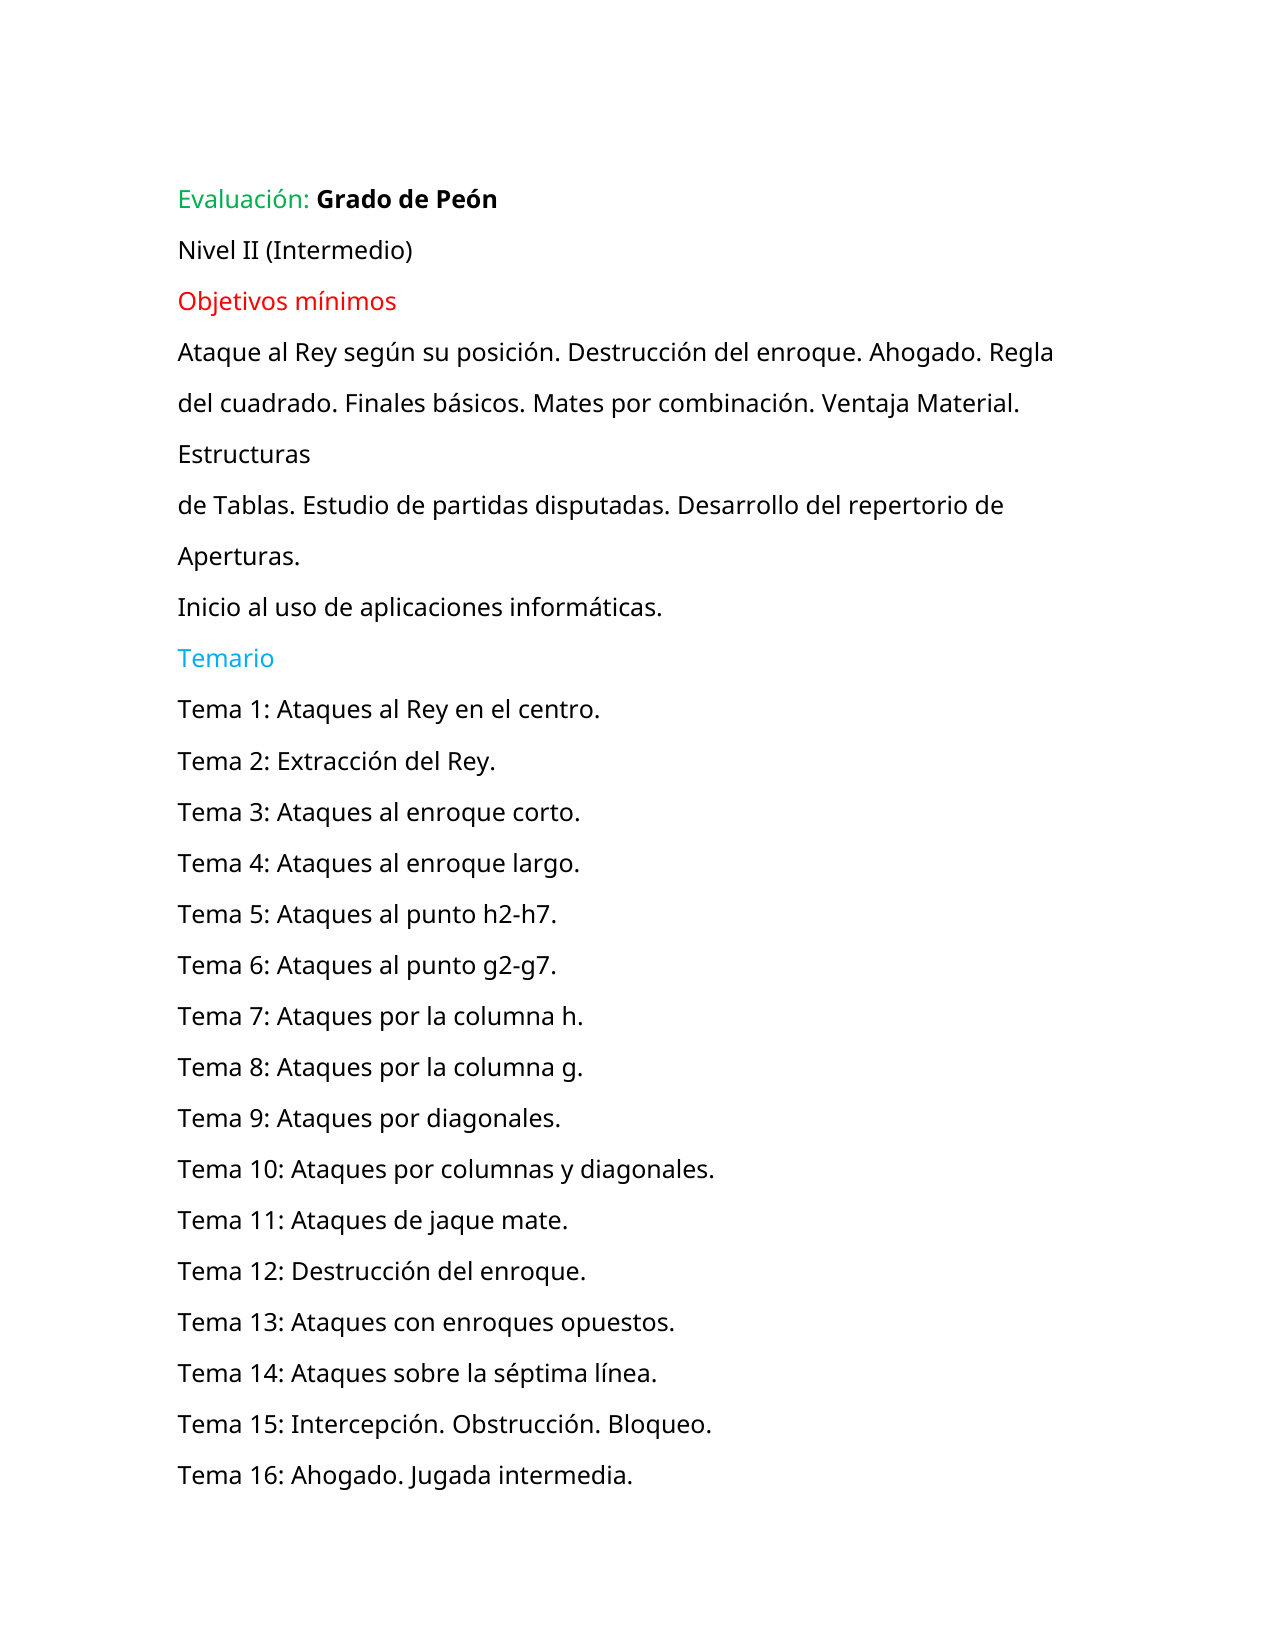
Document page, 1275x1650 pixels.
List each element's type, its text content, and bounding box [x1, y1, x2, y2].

text Tema 8: Ataques por la columna g. [177, 1049, 1098, 1083]
text Tema 1: Ataques al Rey en el centro. [177, 692, 1098, 726]
text Tema 15: Intercepción. Obstrucción. Bloqueo. [177, 1407, 1098, 1441]
text Tema 12: Destrucción del enroque. [177, 1253, 1098, 1288]
text Temario [177, 641, 1098, 675]
text Tema 13: Ataques con enroques opuestos. [177, 1304, 1098, 1339]
text Tema 6: Ataques al punto g2-g7. [177, 947, 1098, 981]
text de Tablas. Estudio de partidas disputadas. Desarrollo del repertorio de Aperturas. [177, 488, 1098, 573]
text Tema 7: Ataques por la columna h. [177, 998, 1098, 1032]
text Inicio al uso de aplicaciones informáticas. [177, 590, 1098, 624]
text Tema 10: Ataques por columnas y diagonales. [177, 1151, 1098, 1186]
text Tema 4: Ataques al enroque largo. [177, 845, 1098, 879]
text Evaluación: Grado de Peón [177, 182, 1098, 216]
text Tema 2: Extracción del Rey. [177, 743, 1098, 777]
text Tema 9: Ataques por diagonales. [177, 1100, 1098, 1134]
text Tema 14: Ataques sobre la séptima línea. [177, 1356, 1098, 1390]
text Tema 5: Ataques al punto h2-h7. [177, 896, 1098, 930]
text Ataque al Rey según su posición. Destrucción del enroque. Ahogado. Regla [177, 335, 1098, 369]
text Tema 11: Ataques de jaque mate. [177, 1202, 1098, 1237]
text Objetivos mínimos [177, 284, 1098, 318]
text Nivel II (Intermedio) [177, 233, 1098, 267]
text Tema 3: Ataques al enroque corto. [177, 794, 1098, 828]
text Tema 16: Ahogado. Jugada intermedia. [177, 1458, 1098, 1492]
text del cuadrado. Finales básicos. Mates por combinación. Ventaja Material. Estructuras [177, 386, 1098, 471]
